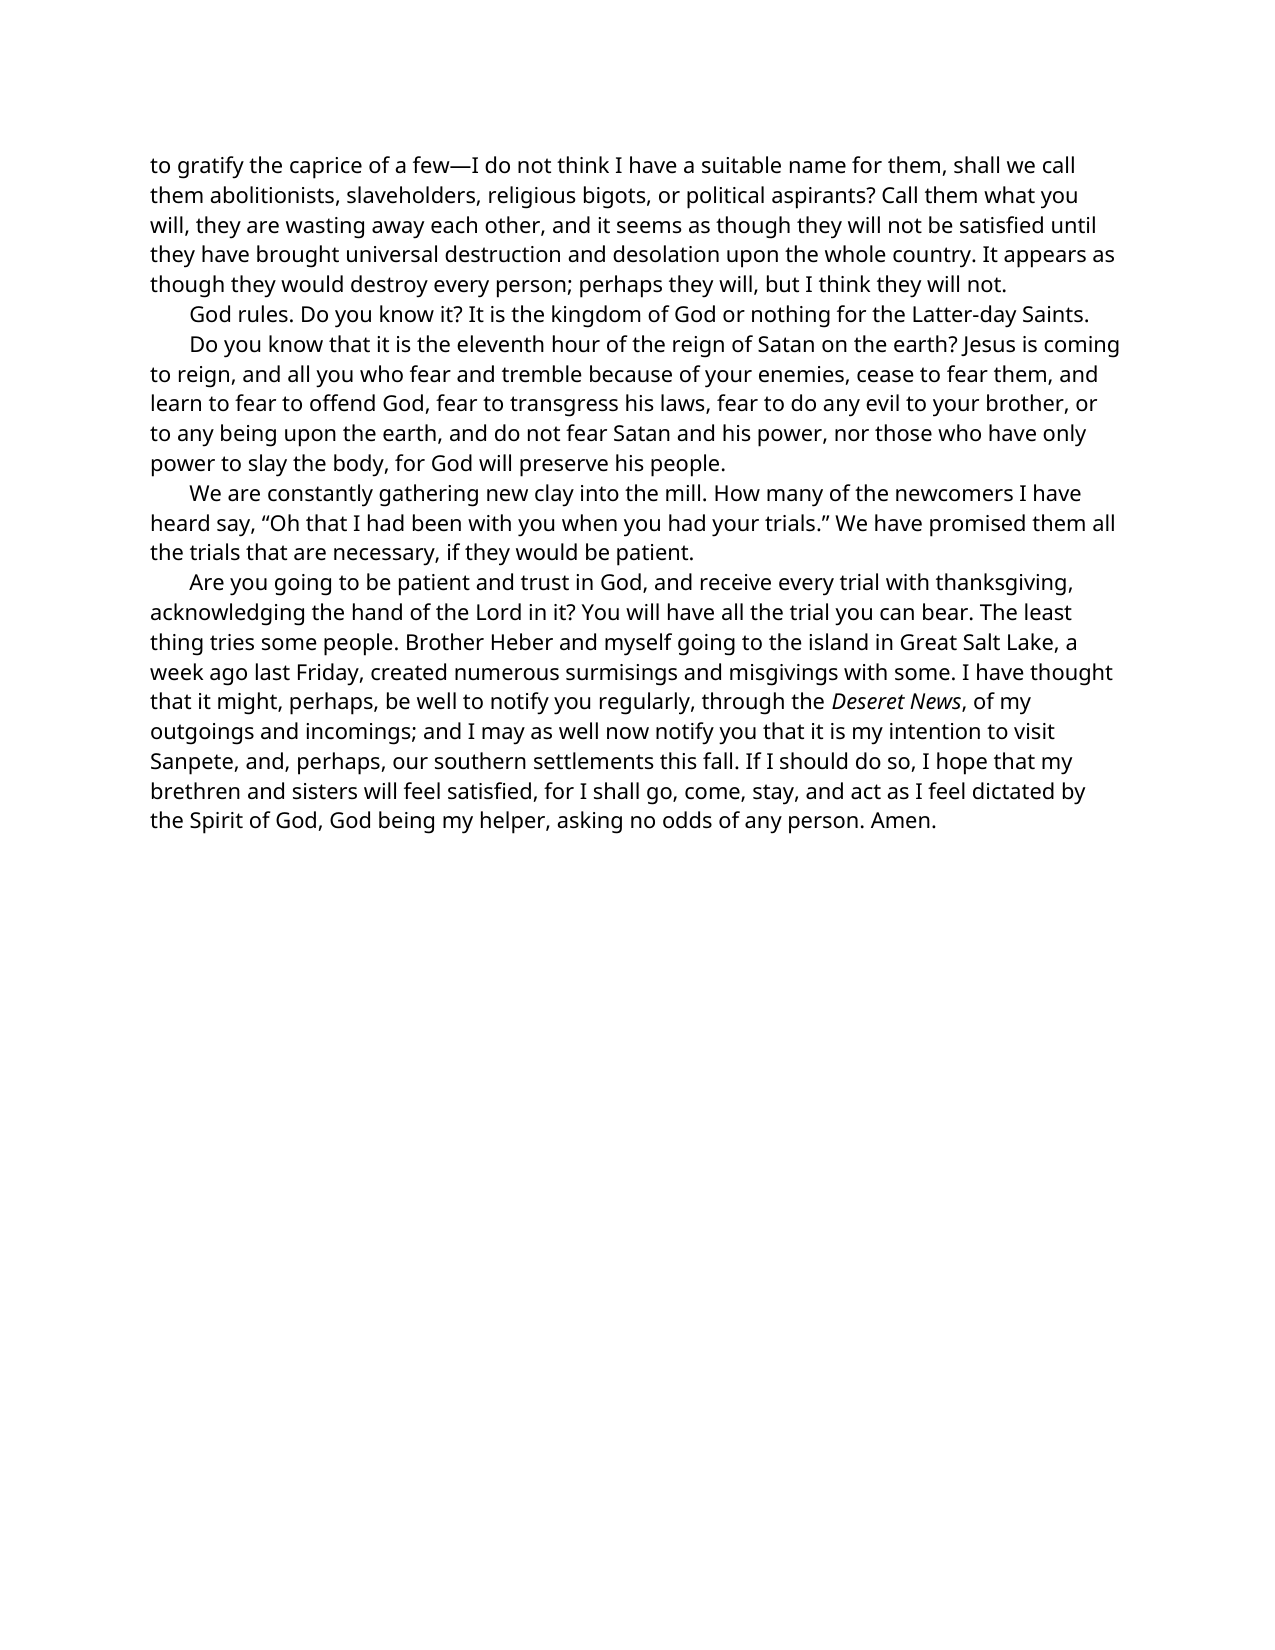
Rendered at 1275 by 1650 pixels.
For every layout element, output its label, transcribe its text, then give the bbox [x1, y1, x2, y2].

text God rules. Do you know it? It is the kingdom of God or nothing for the Latter-day Saints. [150, 299, 1125, 329]
text Are you going to be patient and trust in God, and receive every trial with thanksgiving, acknowledging the hand of the Lord in it? You will have all the trial you can bear. The least thing tries some people. Brother Heber and myself going to the island in Great Salt Lake, a week ago last Friday, created numerous surmisings and misgivings with some. I have thought that it might, perhaps, be well to notify you regularly, through the Deseret News, of my outgoings and incomings; and I may as well now notify you that it is my intention to visit Sanpete, and, perhaps, our southern settlements this fall. If I should do so, I hope that my brethren and sisters will feel satisfied, for I shall go, come, stay, and act as I feel dictated by the Spirit of God, God being my helper, asking no odds of any person. Amen. [150, 567, 1125, 835]
text We are constantly gathering new clay into the mill. How many of the newcomers I have heard say, “Oh that I had been with you when you had your trials.” We have promised them all the trials that are necessary, if they would be patient. [150, 478, 1125, 567]
text Do you know that it is the eleventh hour of the reign of Satan on the earth? Jesus is coming to reign, and all you who fear and tremble because of your enemies, cease to fear them, and learn to fear to offend God, fear to transgress his laws, fear to do any evil to your brother, or to any being upon the earth, and do not fear Satan and his power, nor those who have only power to slay the body, for God will preserve his people. [150, 329, 1125, 478]
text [150, 150, 1125, 299]
